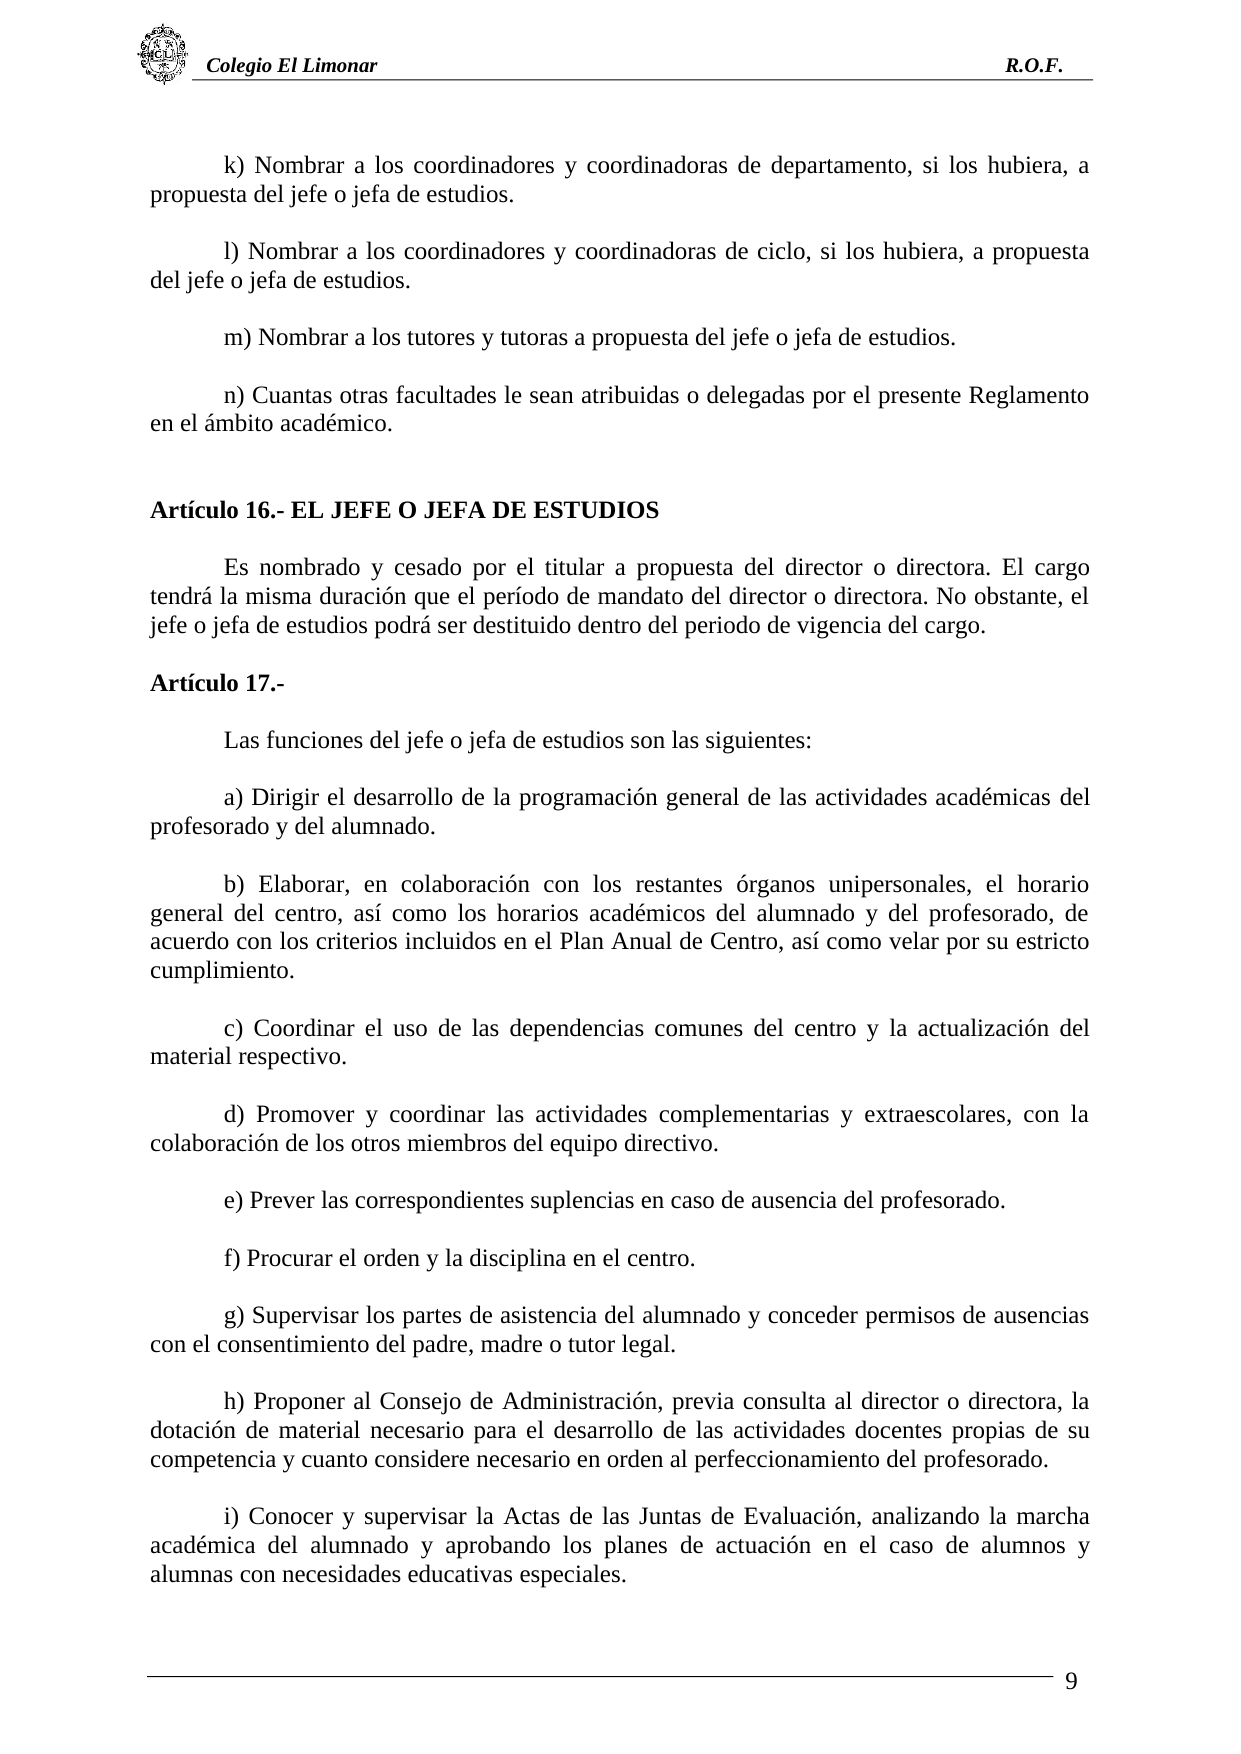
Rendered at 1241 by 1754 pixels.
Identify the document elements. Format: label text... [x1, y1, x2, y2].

list Nombrar a los coordinadores y coordinadoras de ciclo, si los hubiera, a propuesta del jefe o jefa de estudios. [150, 236, 1091, 294]
list Cuantas otras facultades le sean atribuidas o delegadas por el presente Reglamento en el ámbito académico. [150, 380, 1091, 437]
list Elaborar, en colaboración con los restantes órganos unipersonales, el horario general del centro, así como los horarios académicos del alumnado y del profesorado, de acuerdo con los criterios incluidos en el Plan Anual de Centro, así como velar por su estricto cumplimiento. [150, 869, 1090, 984]
list Nombrar a los tutores y tutoras a propuesta del jefe o jefa de estudios. [224, 322, 1107, 351]
text Es nombrado y cesado por el titular a propuesta del director o directora. El cargo tendrá la misma duración que el período de mandato del director o directora. No obstante, el jefe o jefa de estudios podrá ser destituido dentro del periodo de vigencia del cargo. [150, 552, 1091, 639]
picture [131, 20, 192, 92]
list Promover y coordinar las actividades complementarias y extraescolares, con la colaboración de los otros miembros del equipo directivo. [150, 1099, 1090, 1156]
list Dirigir el desarrollo de la programación general de las actividades académicas del profesorado y del alumnado. [150, 782, 1090, 840]
list Coordinar el uso de las dependencias comunes del centro y la actualización del material respectivo. [150, 1013, 1091, 1070]
subtitle Artículo 16.- EL JEFE O JEFA DE ESTUDIOS [150, 495, 1107, 524]
list Proponer al Consejo de Administración, previa consulta al director o directora, la dotación de material necesario para el desarrollo de las actividades docentes propias de su competencia y cuanto considere necesario en orden al perfeccionamiento del profesorado. [150, 1386, 1091, 1473]
list Supervisar los partes de asistencia del alumnado y conceder permisos de ausencias con el consentimiento del padre, madre o tutor legal. [150, 1300, 1090, 1358]
list Nombrar a los coordinadores y coordinadoras de departamento, si los hubiera, a propuesta del jefe o jefa de estudios. [150, 150, 1091, 207]
list Conocer y supervisar la Actas de las Juntas de Evaluación, analizando la marcha académica del alumnado y aprobando los planes de actuación en el caso de alumnos y alumnas con necesidades educativas especiales. [150, 1501, 1091, 1588]
subtitle Artículo 17.- [150, 668, 1107, 697]
list Procurar el orden y la disciplina en el centro. [224, 1243, 1107, 1271]
list Prever las correspondientes suplencias en caso de ausencia del profesorado. [224, 1185, 1107, 1214]
text Las funciones del jefe o jefa de estudios son las siguientes: [224, 725, 1107, 754]
